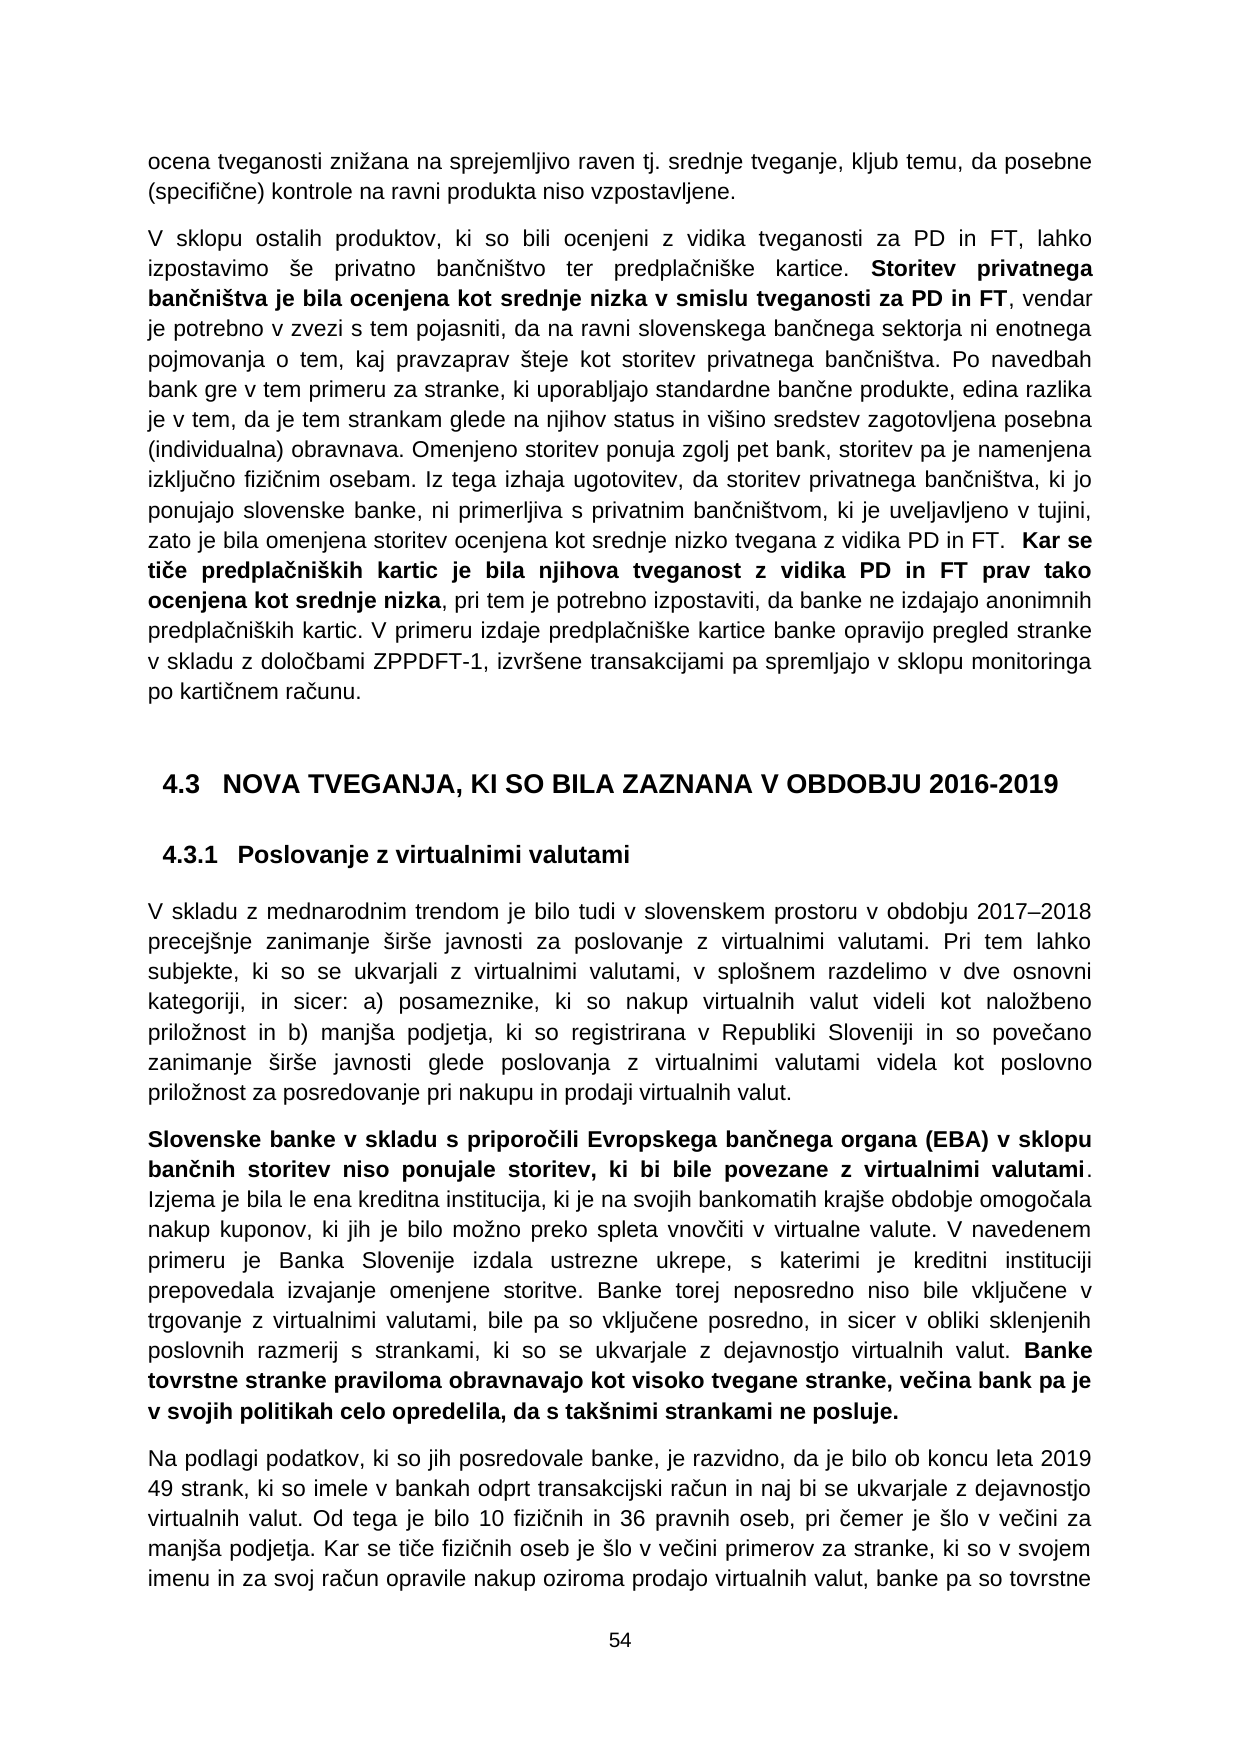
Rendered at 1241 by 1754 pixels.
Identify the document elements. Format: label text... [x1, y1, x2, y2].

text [148, 148, 1093, 204]
subtitle Poslovanje z virtualnimi valutami [162, 840, 1093, 869]
text V sklopu ostalih produktov, ki so bili ocenjeni z vidika tveganosti za PD in FT, lahko izpostavimo še privatno bančništvo ter predplačniške kartice. Storitev privatnega bančništva je bila ocenjena kot srednje nizka v smislu tveganosti za PD in FT, vendar je potrebno v zvezi s tem pojasniti, da na ravni slovenskega bančnega sektorja ni enotnega pojmovanja o tem, kaj pravzaprav šteje kot storitev privatnega bančništva. Po navedbah bank gre v tem primeru za stranke, ki uporabljajo standardne bančne produkte, edina razlika je v tem, da je tem strankam glede na njihov status in višino sredstev zagotovljena posebna (individualna) obravnava. Omenjeno storitev ponuja zgolj pet bank, storitev pa je namenjena izključno fizičnim osebam. Iz tega izhaja ugotovitev, da storitev privatnega bančništva, ki jo ponujajo slovenske banke, ni primerljiva s privatnim bančništvom, ki je uveljavljeno v tujini, zato je bila omenjena storitev ocenjena kot srednje nizko tvegana z vidika PD in FT. Kar se tiče predplačniških kartic je bila njihova tveganost z vidika PD in FT prav tako ocenjena kot srednje nizka, pri tem je potrebno izpostaviti, da banke ne izdajajo anonimnih predplačniških kartic. V primeru izdaje predplačniške kartice banke opravijo pregled stranke v skladu z določbami ZPPDFT-1, izvršene transakcijami pa spremljajo v sklopu monitoringa po kartičnem računu. [148, 225, 1093, 704]
text Slovenske banke v skladu s priporočili Evropskega bančnega organa (EBA) v sklopu bančnih storitev niso ponujale storitev, ki bi bile povezane z virtualnimi valutami. Izjema je bila le ena kreditna institucija, ki je na svojih bankomatih krajše obdobje omogočala nakup kuponov, ki jih je bilo možno preko spleta vnovčiti v virtualne valute. V navedenem primeru je Banka Slovenije izdala ustrezne ukrepe, s katerimi je kreditni instituciji prepovedala izvajanje omenjene storitve. Banke torej neposredno niso bile vključene v trgovanje z virtualnimi valutami, bile pa so vključene posredno, in sicer v obliki sklenjenih poslovnih razmerij s strankami, ki so se ukvarjale z dejavnostjo virtualnih valut. Banke tovrstne stranke praviloma obravnavajo kot visoko tvegane stranke, večina bank pa je v svojih politikah celo opredelila, da s takšnimi strankami ne posluje. [148, 1126, 1093, 1424]
subtitle NOVA TVEGANJA, KI SO BILA ZAZNANA V OBDOBJU 2016-2019 [162, 768, 1093, 799]
text V skladu z mednarodnim trendom je bilo tudi v slovenskem prostoru v obdobju 2017–2018 precejšnje zanimanje širše javnosti za poslovanje z virtualnimi valutami. Pri tem lahko subjekte, ki so se ukvarjali z virtualnimi valutami, v splošnem razdelimo v dve osnovni kategoriji, in sicer: a) posameznike, ki so nakup virtualnih valut videli kot naložbeno priložnost in b) manjša podjetja, ki so registrirana v Republiki Sloveniji in so povečano zanimanje širše javnosti glede poslovanja z virtualnimi valutami videla kot poslovno priložnost za posredovanje pri nakupu in prodaji virtualnih valut. [148, 898, 1093, 1105]
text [148, 1444, 1093, 1592]
